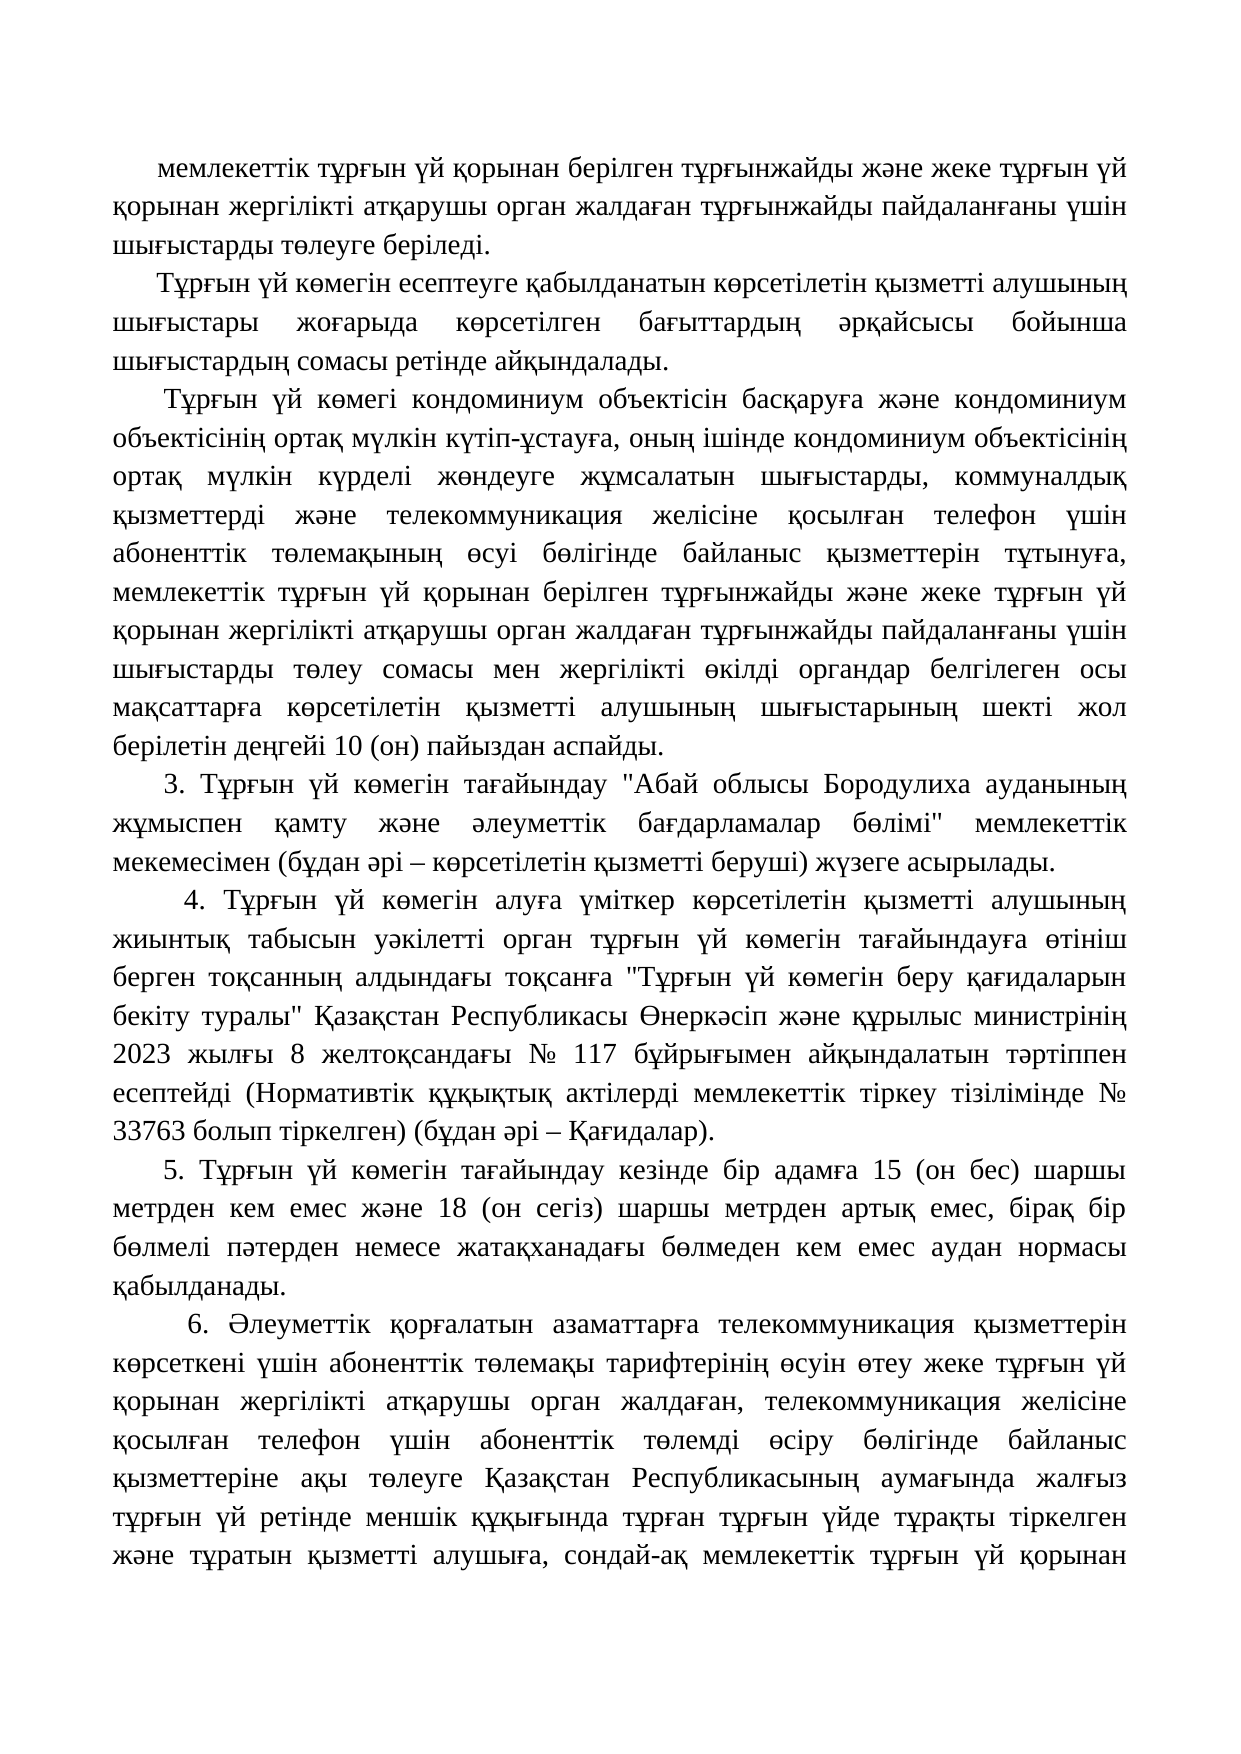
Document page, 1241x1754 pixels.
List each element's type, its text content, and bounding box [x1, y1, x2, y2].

text Тұрғын үй көмегі кондоминиум объектісін басқаруға және кондоминиум объектісінің ортақ мүлкін күтіп-ұстауға, оның ішінде кондоминиум объектісінің ортақ мүлкін күрделі жөндеуге жұмсалатын шығыстарды, коммуналдық қызметтерді және телекоммуникация желісіне қосылған телефон үшін абоненттік төлемақының өсуі бөлігінде байланыс қызметтерін тұтынуға, мемлекеттік тұрғын үй қорынан берілген тұрғынжайды және жеке тұрғын үй қорынан жергілікті атқарушы орган жалдаған тұрғынжайды пайдаланғаны үшін шығыстарды төлеу сомасы мен жергілікті өкілді органдар белгілеген осы мақсаттарға көрсетілетін қызметті алушының шығыстарының шекті жол берілетін деңгейі 10 (он) пайыздан аспайды. [112, 381, 1128, 762]
text Тұрғын үй көмегін есептеуге қабылданатын көрсетілетін қызметті алушының шығыстары жоғарыда көрсетілген бағыттардың әрқайсысы бойынша шығыстардың сомасы ретінде айқындалады. [112, 266, 1128, 376]
text 5. Тұрғын үй көмегін тағайындау кезінде бір адамға 15 (он бес) шаршы метрден кем емес және 18 (он сегіз) шаршы метрден артық емес, бірақ бір бөлмелі пәтерден немесе жатақханадағы бөлмеден кем емес аудан нормасы қабылданады. [112, 1152, 1128, 1301]
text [112, 1306, 1128, 1571]
text 4. Тұрғын үй көмегін алуға үміткер көрсетілетін қызметті алушының жиынтық табысын уәкілетті орган тұрғын үй көмегін тағайындауға өтініш берген тоқсанның алдындағы тоқсанға "Тұрғын үй көмегін беру қағидаларын бекіту туралы" Қазақстан Республикасы Өнеркәсіп және құрылыс министрінің 2023 жылғы 8 желтоқсандағы № 117 бұйрығымен айқындалатын тәртіппен есептейді (Нормативтік құқықтық актілерді мемлекеттік тіркеу тізілімінде № 33763 болып тіркелген) (бұдан әрі – Қағидалар). [112, 882, 1128, 1147]
text 3. Тұрғын үй көмегін тағайындау "Абай облысы Бородулиха ауданының жұмыспен қамту және әлеуметтік бағдарламалар бөлімі" мемлекеттік мекемесімен (бұдан әрі – көрсетілетін қызметті беруші) жүзеге асырылады. [112, 767, 1128, 877]
text мемлекеттік тұрғын үй қорынан берілген тұрғынжайды және жеке тұрғын үй қорынан жергілікті атқарушы орган жалдаған тұрғынжайды пайдаланғаны үшін шығыстарды төлеуге беріледі. [112, 150, 1128, 261]
